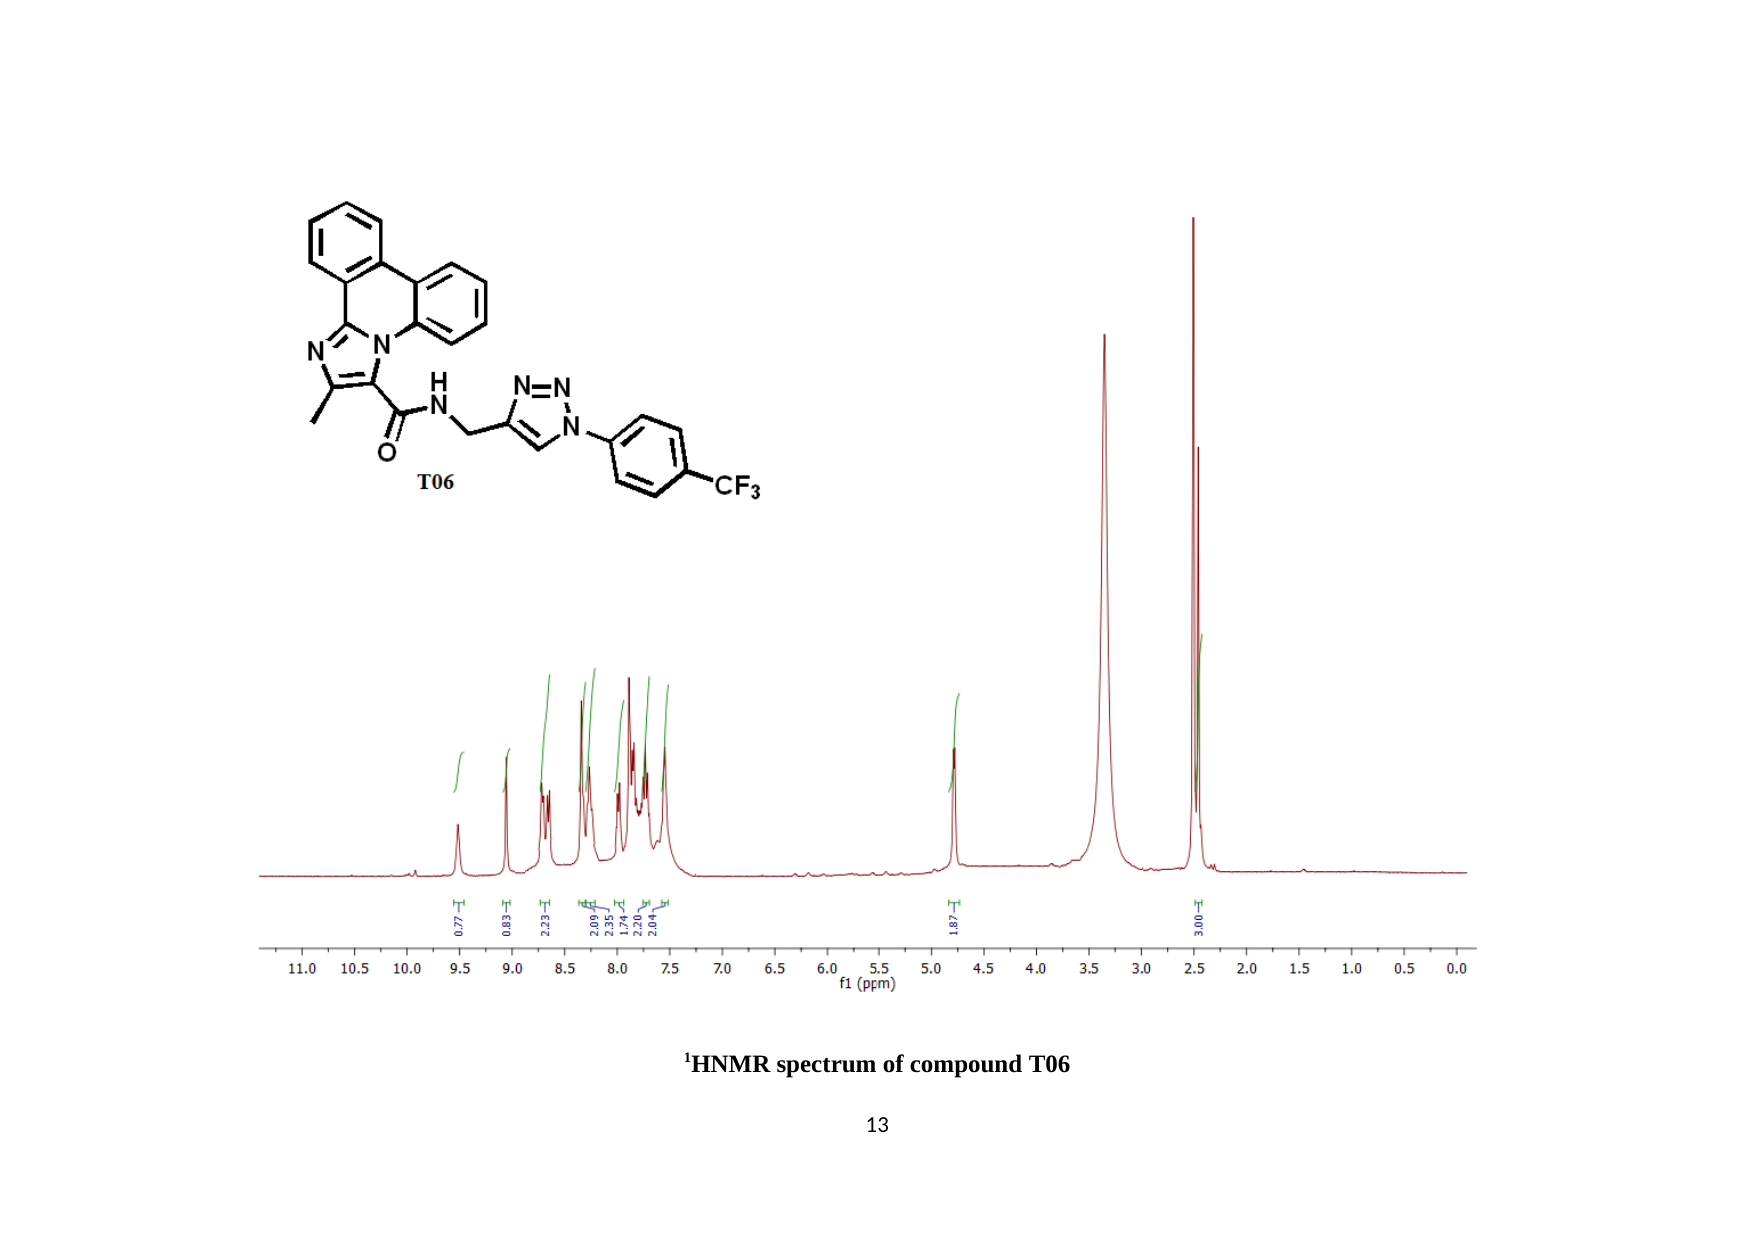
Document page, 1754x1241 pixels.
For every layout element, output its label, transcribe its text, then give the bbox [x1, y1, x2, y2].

picture [248, 140, 1506, 1019]
text 1HNMR spectrum of compound T06 [150, 1049, 1604, 1078]
